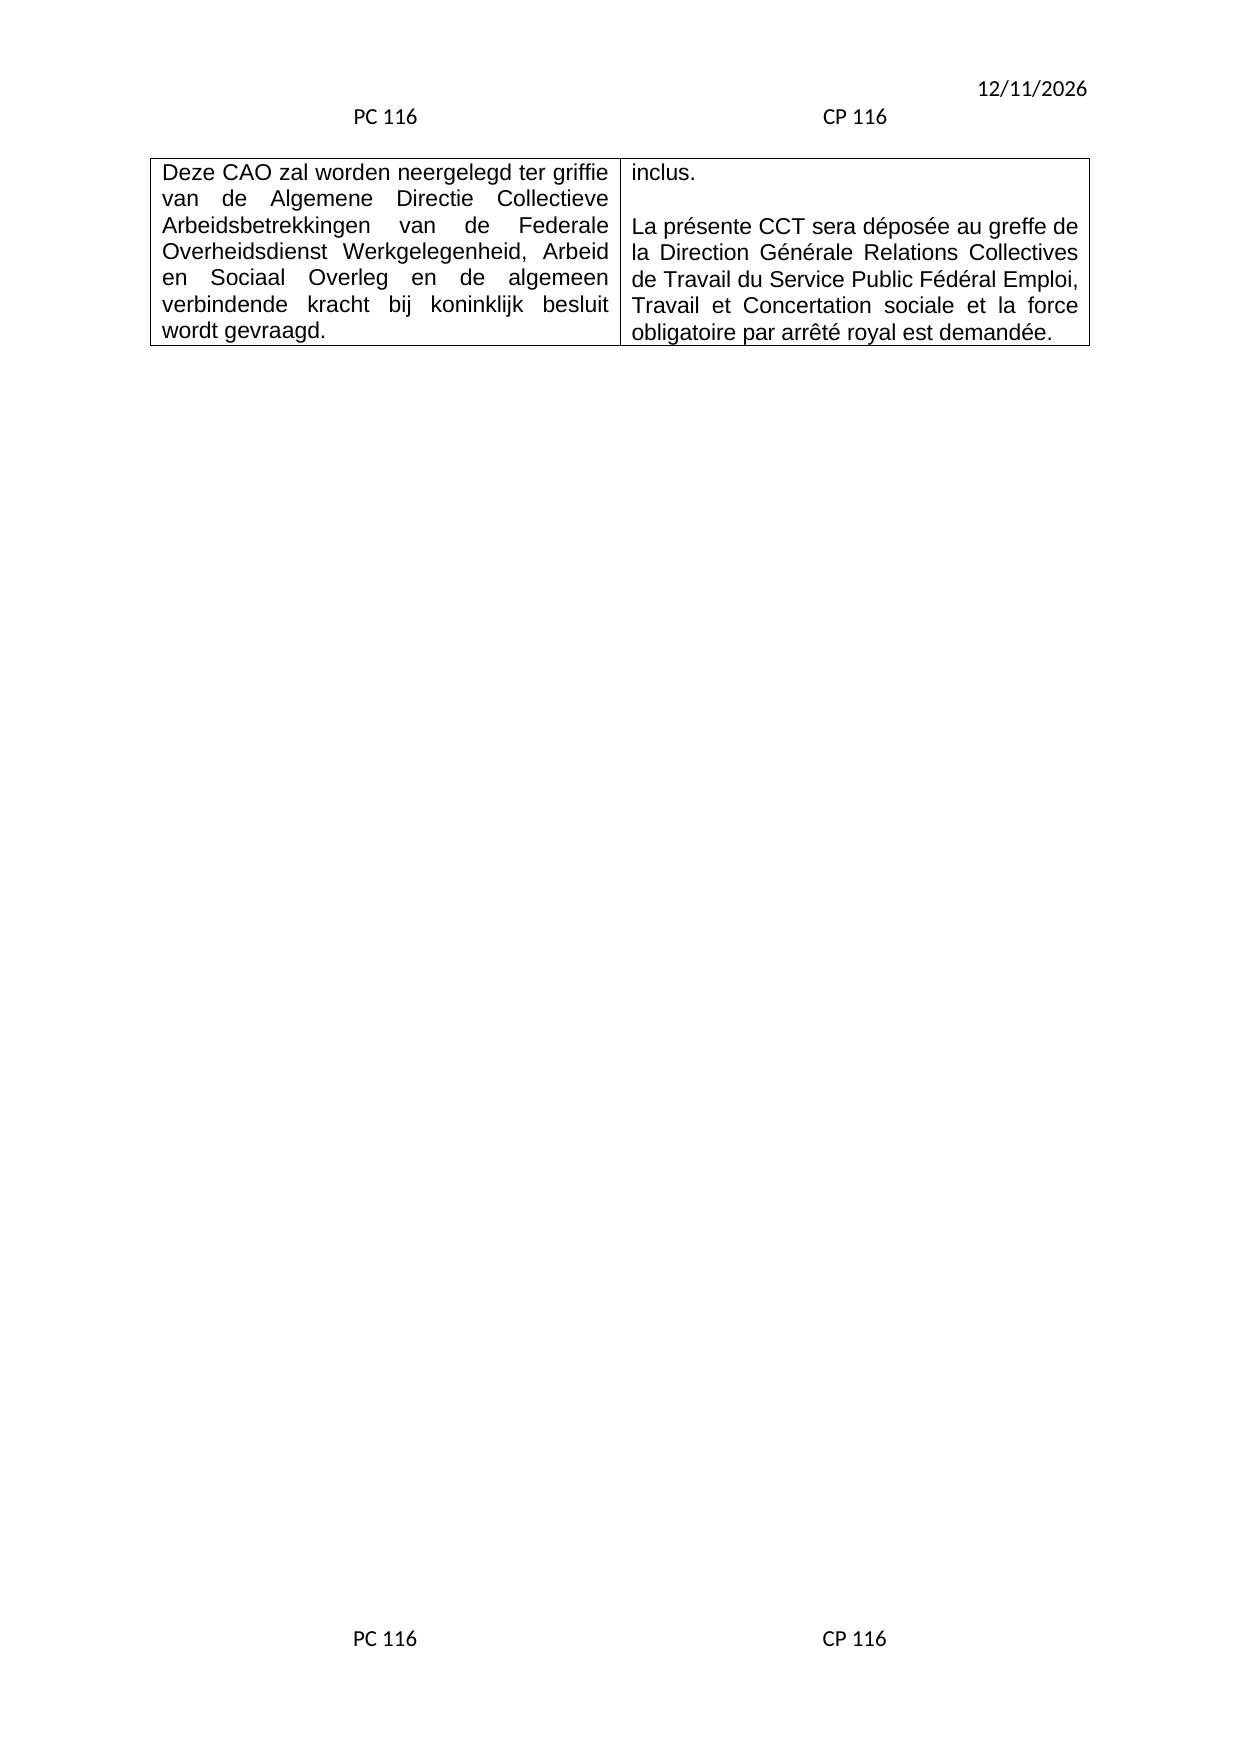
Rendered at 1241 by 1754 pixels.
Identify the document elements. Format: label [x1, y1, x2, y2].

table_cell [621, 159, 1089, 345]
table_cell [151, 159, 620, 345]
